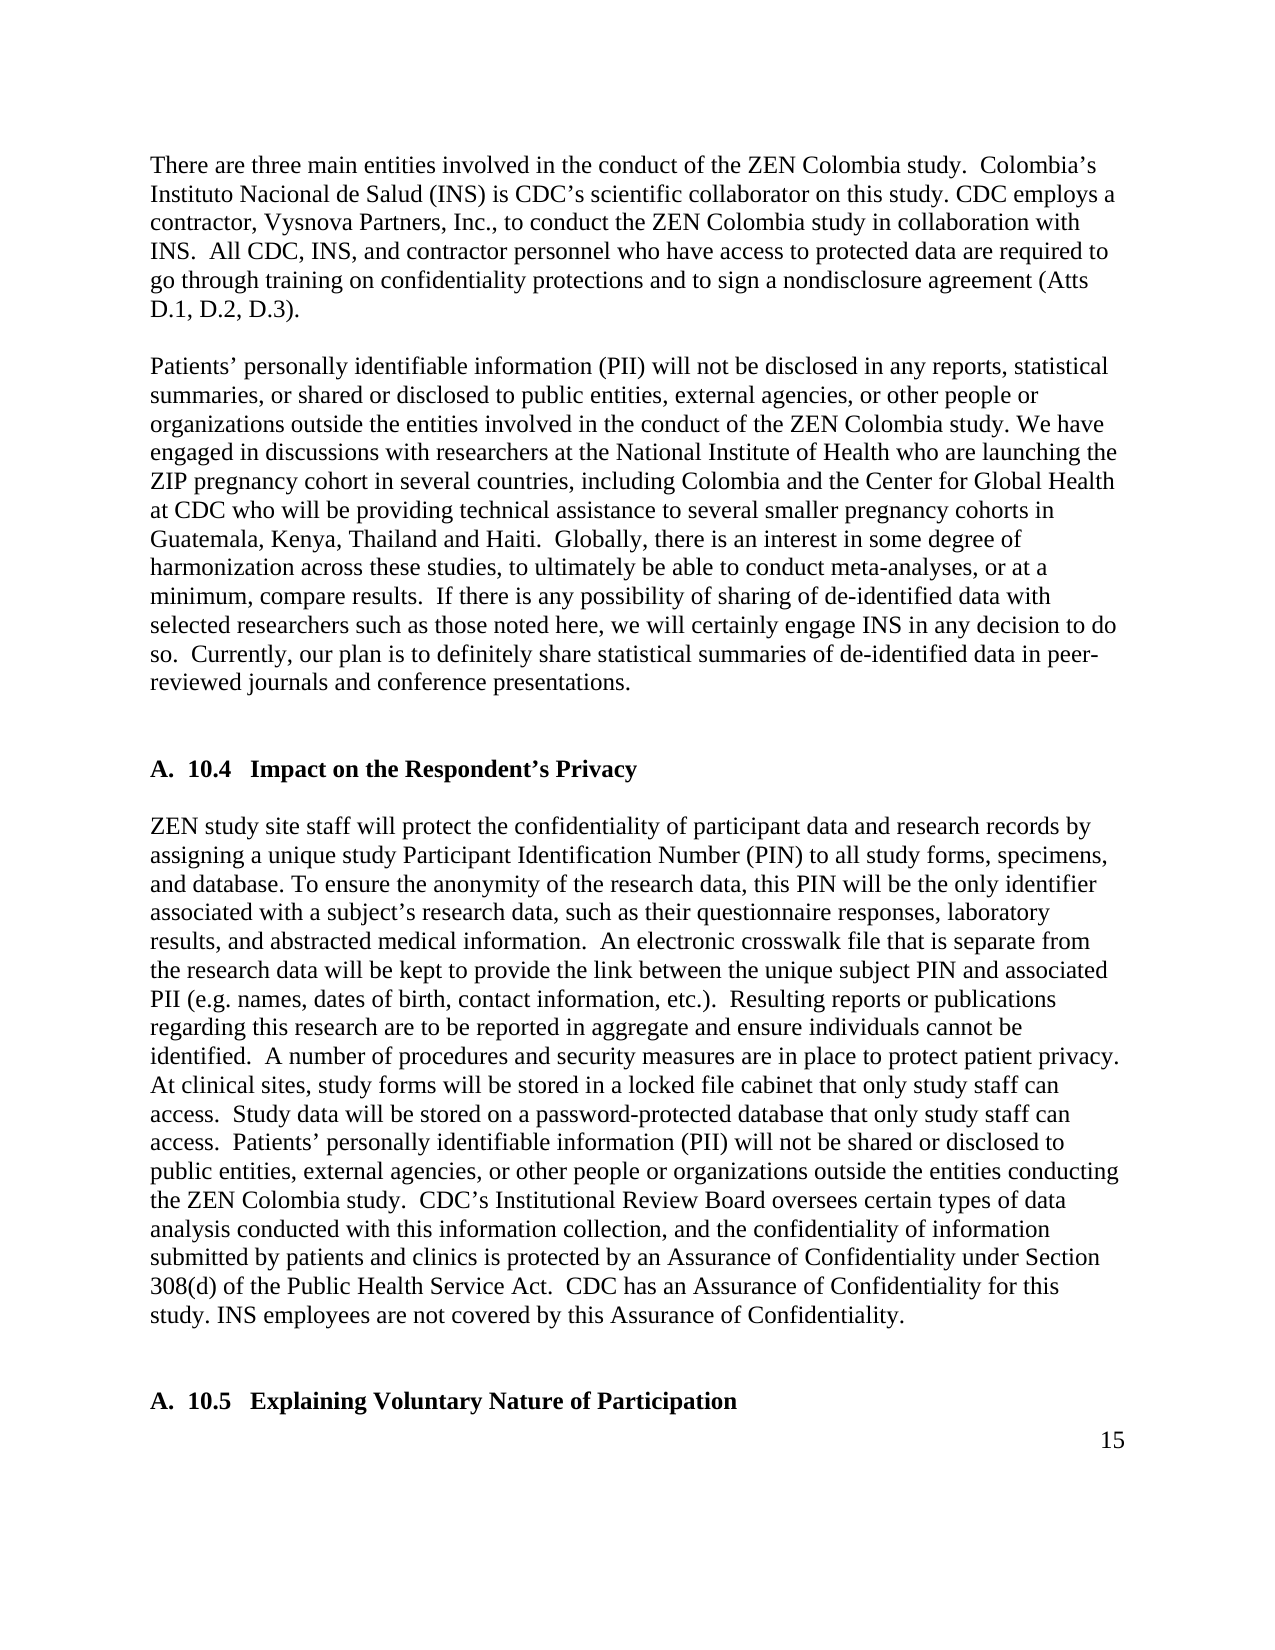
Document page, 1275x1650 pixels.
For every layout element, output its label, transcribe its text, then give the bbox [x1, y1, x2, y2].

text Patients’ personally identifiable information (PII) will not be disclosed in any reports, statistical summaries, or shared or disclosed to public entities, external agencies, or other people or organizations outside the entities involved in the conduct of the ZEN Colombia study. We have engaged in discussions with researchers at the National Institute of Health who are launching the ZIP pregnancy cohort in several countries, including Colombia and the Center for Global Health at CDC who will be providing technical assistance to several smaller pregnancy cohorts in Guatemala, Kenya, Thailand and Haiti. Globally, there is an interest in some degree of harmonization across these studies, to ultimately be able to conduct meta-analyses, or at a minimum, compare results. If there is any possibility of sharing of de-identified data with selected researchers such as those noted here, we will certainly engage INS in any decision to do so. Currently, our plan is to definitely share statistical summaries of de-identified data in peer-reviewed journals and conference presentations. [150, 351, 1125, 696]
list 10.4 Impact on the Respondent’s Privacy [150, 754, 1125, 782]
list 10.5 Explaining Voluntary Nature of Participation [150, 1386, 1125, 1415]
text There are three main entities involved in the conduct of the ZEN Colombia study. Colombia’s Instituto Nacional de Salud (INS) is CDC’s scientific collaborator on this study. CDC employs a contractor, Vysnova Partners, Inc., to conduct the ZEN Colombia study in collaboration with INS. All CDC, INS, and contractor personnel who have access to protected data are required to go through training on confidentiality protections and to sign a nondisclosure agreement (Atts D.1, D.2, D.3). [150, 150, 1125, 322]
text ZEN study site staff will protect the confidentiality of participant data and research records by assigning a unique study Participant Identification Number (PIN) to all study forms, specimens, and database. To ensure the anonymity of the research data, this PIN will be the only identifier associated with a subject’s research data, such as their questionnaire responses, laboratory results, and abstracted medical information. An electronic crosswalk file that is separate from the research data will be kept to provide the link between the unique subject PIN and associated PII (e.g. names, dates of birth, contact information, etc.). Resulting reports or publications regarding this research are to be reported in aggregate and ensure individuals cannot be identified. A number of procedures and security measures are in place to protect patient privacy. At clinical sites, study forms will be stored in a locked file cabinet that only study staff can access. Study data will be stored on a password-protected database that only study staff can access. Patients’ personally identifiable information (PII) will not be shared or disclosed to public entities, external agencies, or other people or organizations outside the entities conducting the ZEN Colombia study. CDC’s Institutional Review Board oversees certain types of data analysis conducted with this information collection, and the confidentiality of information submitted by patients and clinics is protected by an Assurance of Confidentiality under Section 308(d) of the Public Health Service Act. CDC has an Assurance of Confidentiality for this study. INS employees are not covered by this Assurance of Confidentiality. [150, 811, 1125, 1329]
